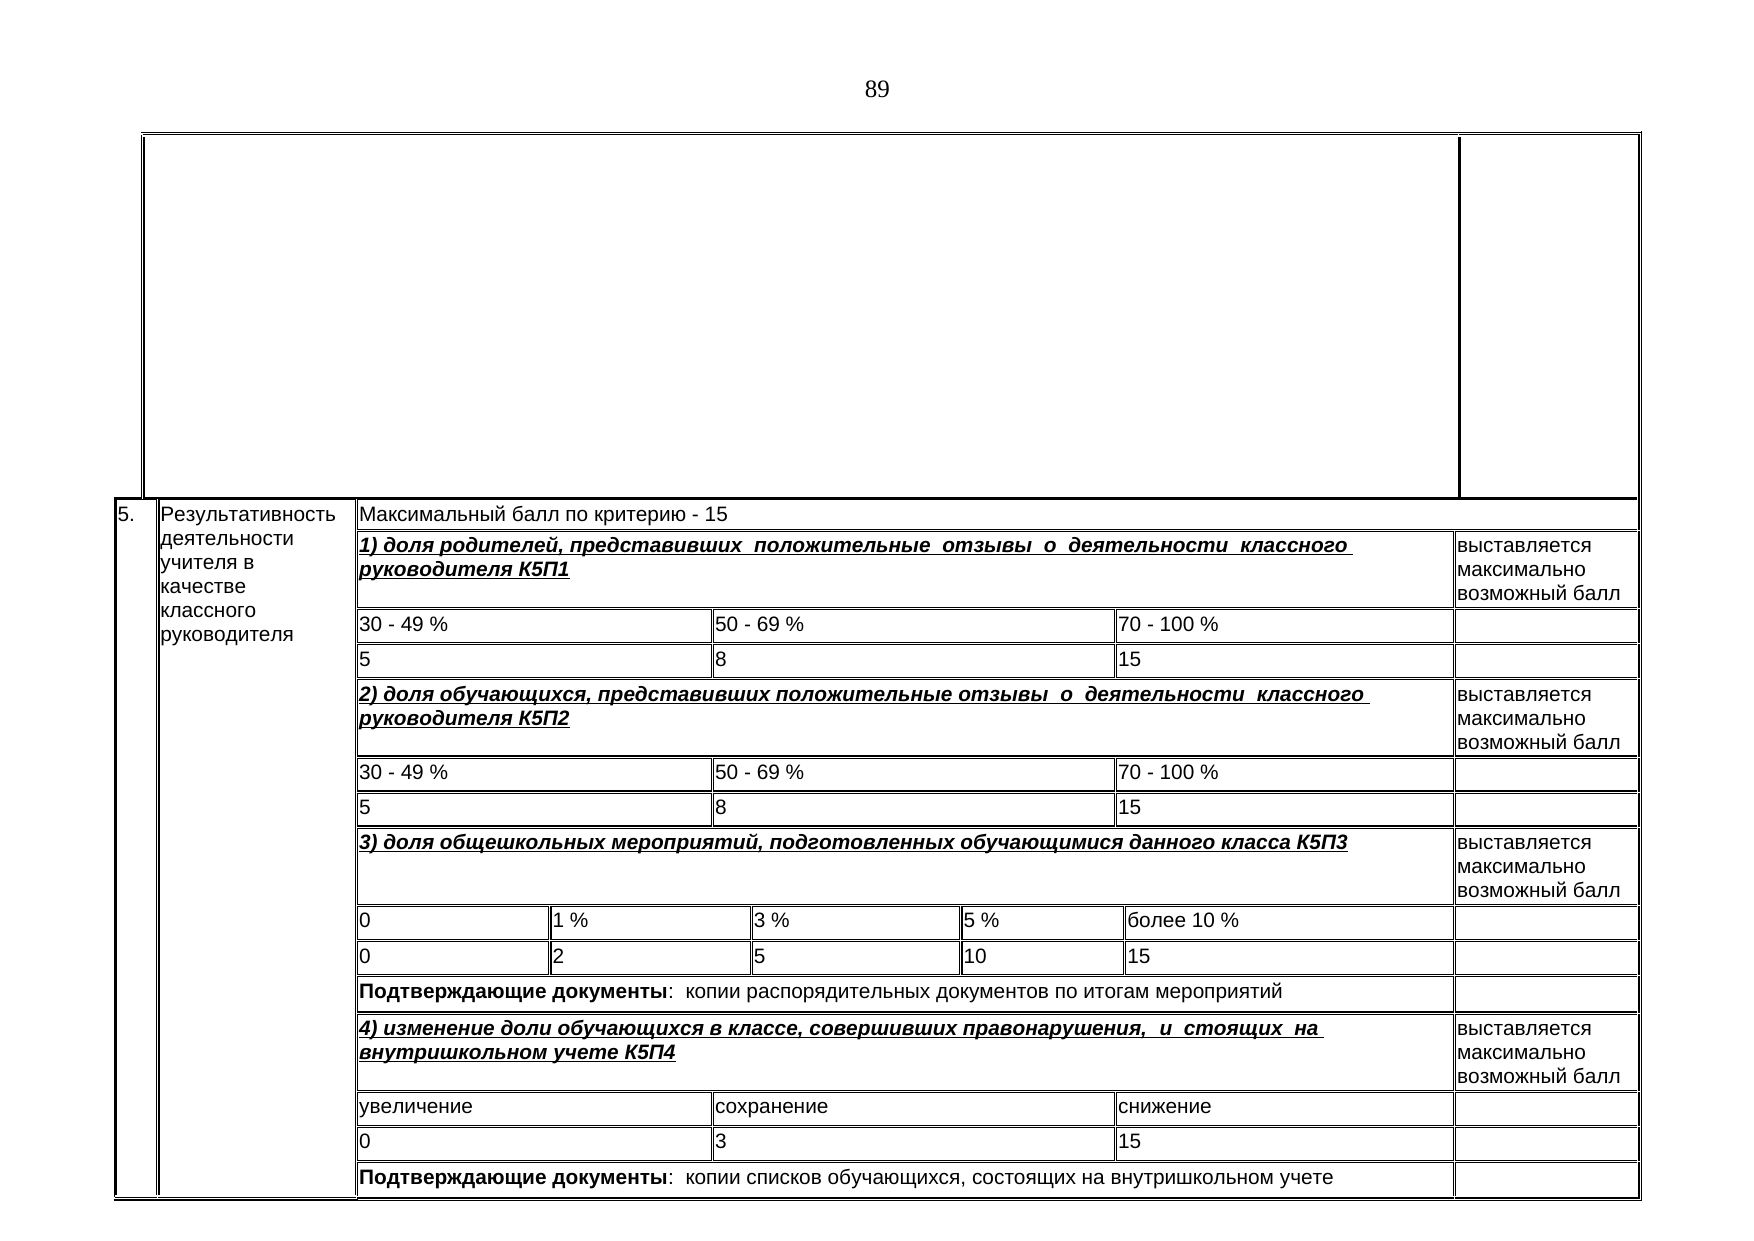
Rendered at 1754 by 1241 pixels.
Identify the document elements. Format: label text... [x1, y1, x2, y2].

table_cell [1455, 1160, 1640, 1197]
table_cell [1459, 135, 1638, 497]
table_cell [1456, 1090, 1639, 1124]
table_cell 0 [358, 907, 548, 939]
table_cell выставляется максимально возможный балл [1456, 529, 1639, 607]
table_cell Результативность деятельности учителя в качестве классного руководителя [158, 500, 357, 1197]
table_cell 5 [358, 794, 711, 825]
table_cell 15 [1117, 645, 1453, 677]
table_cell Максимальный балл по критерию - 15 [358, 497, 1638, 528]
table_cell 15 [1126, 942, 1453, 974]
table_cell выставляется максимально возможный балл [1455, 677, 1640, 755]
table_cell более 10 % [1126, 907, 1453, 939]
table_cell 8 [714, 794, 1114, 825]
table_cell 2 [552, 942, 750, 974]
table_cell Подтверждающие документы: копии списков обучающихся, состоящих на внутришкольном учете [357, 1163, 1454, 1197]
table_cell снижение [1117, 1093, 1453, 1124]
table_cell сохранение [714, 1093, 1114, 1124]
table_cell 15 [1117, 1128, 1453, 1160]
table_cell [1455, 607, 1640, 642]
table_cell 70 - 100 % [1117, 610, 1453, 642]
table_cell 0 [358, 1128, 711, 1160]
table_cell [1456, 904, 1639, 939]
table_cell 5 % [963, 907, 1123, 939]
table_cell 50 - 69 % [714, 610, 1114, 642]
table_cell 4) изменение доли обучающихся в классе, совершивших правонарушения, и стоящих на внутришкольном учете К5П4 [358, 1015, 1453, 1089]
table_cell [1456, 790, 1639, 825]
table_cell 8 [714, 645, 1114, 677]
table_cell 1 % [552, 907, 750, 939]
table_cell 1) доля родителей, представивших положительные отзывы о деятельности классного руководителя К5П1 [358, 532, 1453, 607]
table_cell [1455, 939, 1640, 974]
table_cell 3 [714, 1128, 1114, 1160]
table_cell [1456, 1125, 1639, 1160]
table_cell 30 - 49 % [358, 759, 711, 790]
table_cell выставляется максимально возможный балл [1456, 1011, 1639, 1089]
table_cell 70 - 100 % [1117, 759, 1453, 790]
table_cell 5 [753, 942, 959, 974]
table_cell 30 - 49 % [358, 610, 711, 642]
table_cell 5 [358, 645, 711, 677]
table_cell [1456, 755, 1639, 790]
table_cell 2) доля обучающихся, представивших положительные отзывы о деятельности классного руководителя К5П2 [358, 680, 1453, 755]
table_cell Подтверждающие документы: копии распорядительных документов по итогам мероприятий [358, 977, 1453, 1011]
table_cell 0 [358, 942, 548, 974]
table_cell [1455, 974, 1640, 1011]
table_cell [143, 133, 1459, 497]
table_cell [1455, 642, 1640, 677]
table_cell 3) доля общешкольных мероприятий, подготовленных обучающимися данного класса К5П3 [358, 829, 1453, 903]
table_cell 50 - 69 % [714, 759, 1114, 790]
table_cell выставляется максимально возможный балл [1456, 825, 1639, 903]
table_cell 3 % [753, 907, 959, 939]
table_cell 5. [115, 499, 158, 1197]
table_cell увеличение [358, 1093, 711, 1124]
table_cell 15 [1117, 794, 1453, 825]
table_cell 10 [963, 942, 1123, 974]
